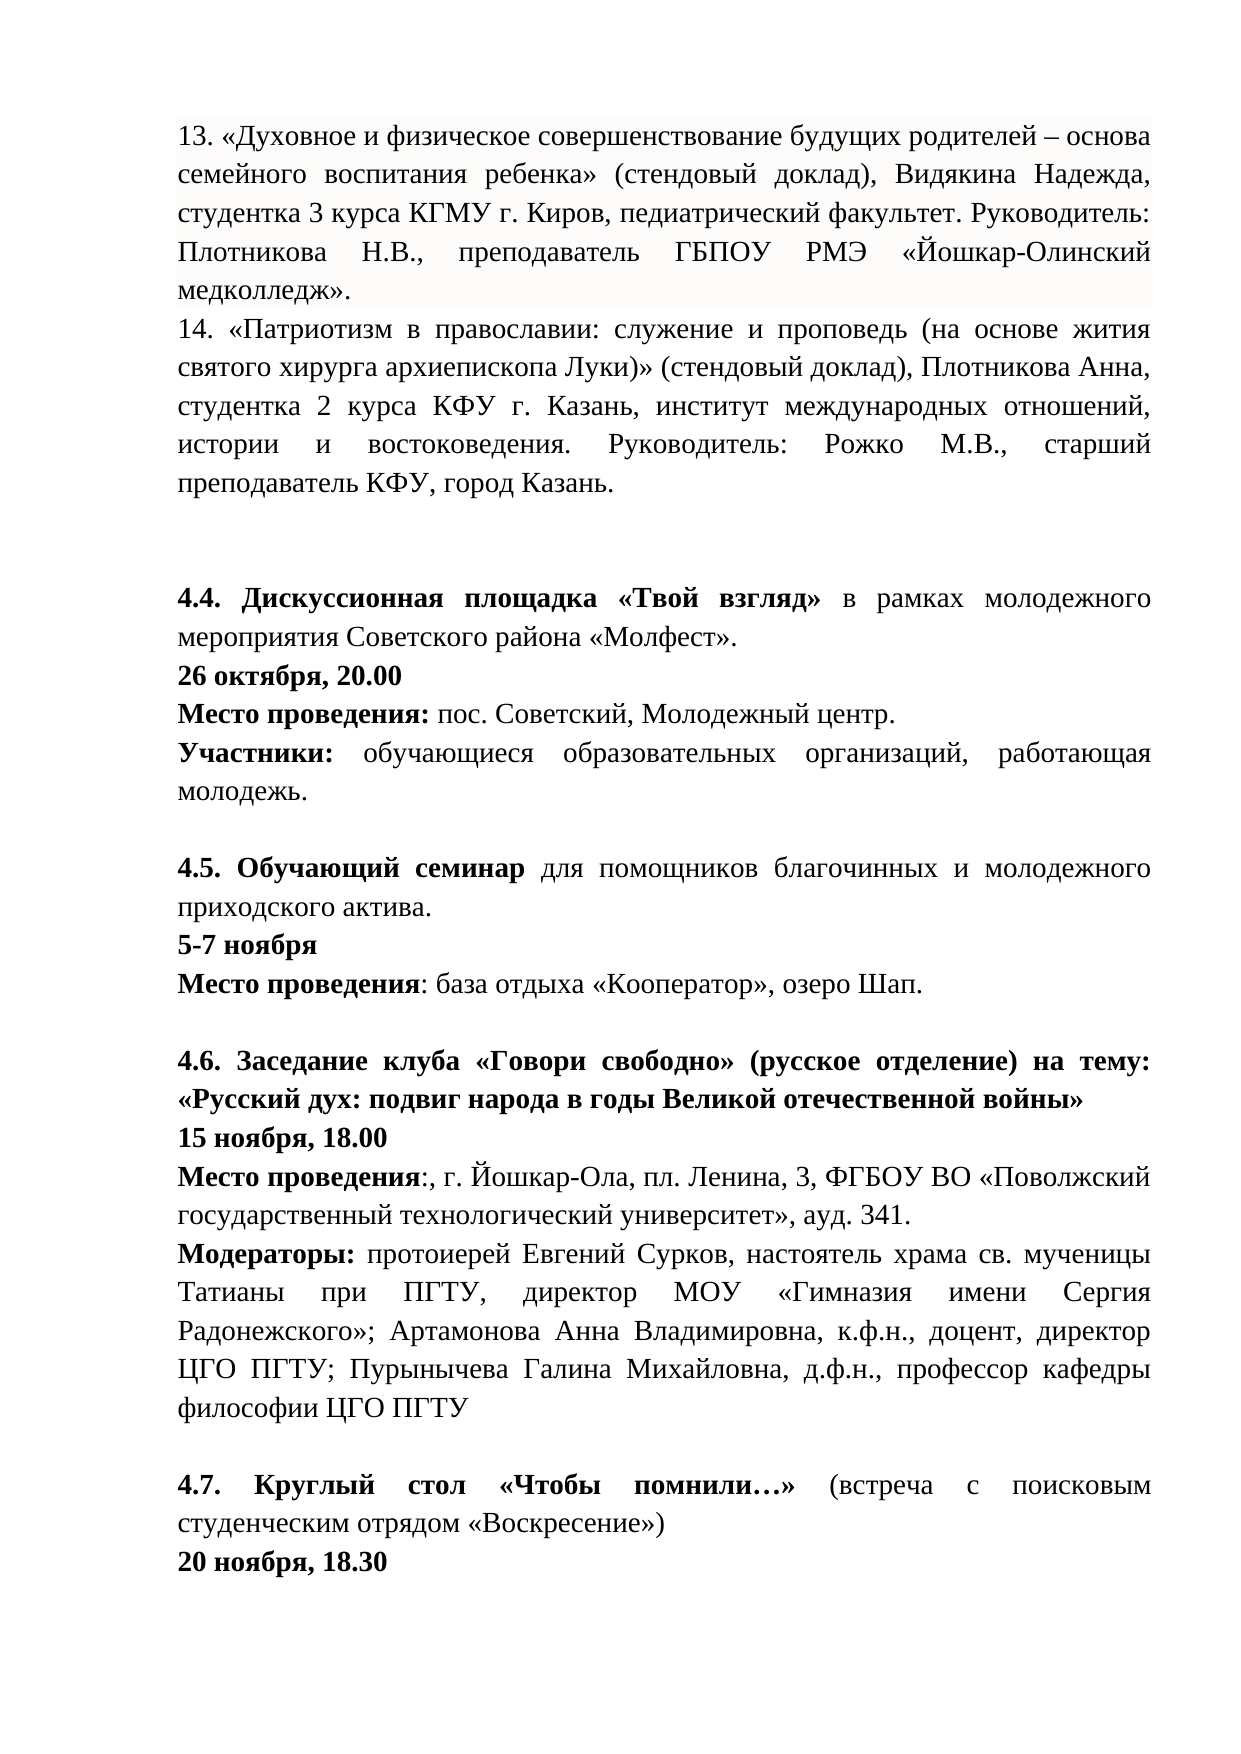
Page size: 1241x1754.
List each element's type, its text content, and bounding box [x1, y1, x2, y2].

text 4.4. Дискуссионная площадка «Твой взгляд» в рамках молодежного мероприятия Советского района «Молфест». [177, 581, 1152, 653]
text 4.5. Обучающий семинар для помощников благочинных и молодежного приходского актива. [177, 850, 1152, 922]
text Модераторы: протоиерей Евгений Сурков, настоятель храма св. мученицы Татианы при ПГТУ, директор МОУ «Гимназия имени Сергия Радонежского»; Артамонова Анна Владимировна, к.ф.н., доцент, директор ЦГО ПГТУ; Пурынычева Галина Михайловна, д.ф.н., профессор кафедры философии ЦГО ПГТУ [177, 1236, 1152, 1423]
text 4.7. Круглый стол «Чтобы помнили…» (встреча с поисковым студенческим отрядом «Воскресение») [177, 1467, 1152, 1539]
text Участники: обучающиеся образовательных организаций, работающая молодежь. [177, 735, 1152, 807]
text 14. «Патриотизм в православии: служение и проповедь (на основе жития святого хирурга архиепископа Луки)» (стендовый доклад), Плотникова Анна, студентка 2 курса КФУ г. Казань, институт международных отношений, истории и востоковедения. Руководитель: Рожко М.В., старший преподаватель КФУ, город Казань. [177, 311, 1152, 498]
text 5-7 ноября [177, 927, 1152, 961]
text 20 ноября, 18.30 [177, 1544, 1152, 1578]
text Место проведения: пос. Советский, Молодежный центр. [177, 696, 1152, 730]
text 15 ноября, 18.00 [177, 1120, 1152, 1154]
text 26 октября, 20.00 [177, 658, 1152, 691]
text 13. «Духовное и физическое совершенствование будущих родителей – основа семейного воспитания ребенка» (стендовый доклад), Видякина Надежда, студентка 3 курса КГМУ г. Киров, педиатрический факультет. Руководитель: Плотникова Н.В., преподаватель ГБПОУ РМЭ «Йошкар-Олинский медколледж». [177, 118, 1152, 306]
text Место проведения: база отдыха «Кооператор», озеро Шап. [177, 966, 1152, 999]
text Место проведения:, г. Йошкар-Ола, пл. Ленина, 3, ФГБОУ ВО «Поволжский государственный технологический университет», ауд. 341. [177, 1159, 1152, 1231]
text 4.6. Заседание клуба «Говори свободно» (русское отделение) на тему: «Русский дух: подвиг народа в годы Великой отечественной войны» [177, 1043, 1152, 1115]
